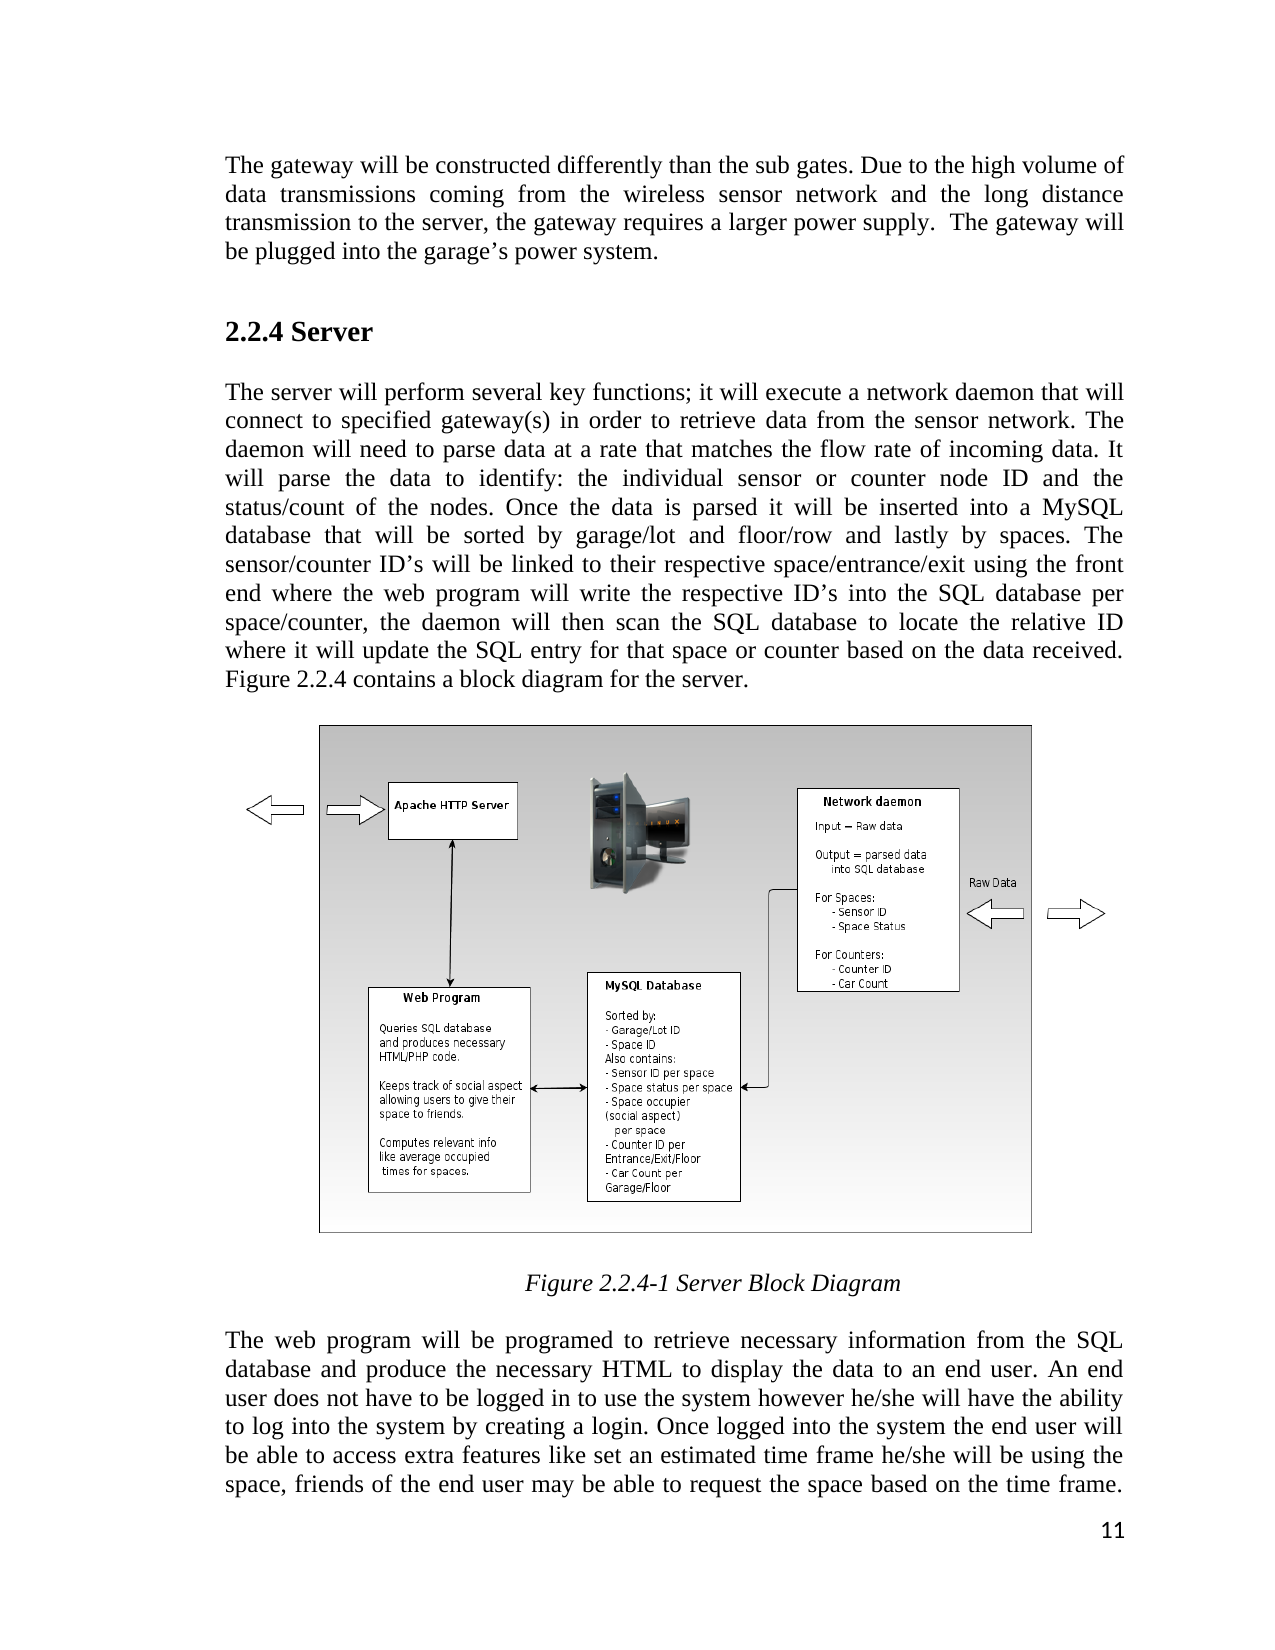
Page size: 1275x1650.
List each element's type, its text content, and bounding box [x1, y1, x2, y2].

text 2.2.4 Server [225, 314, 1125, 348]
text The gateway will be constructed differently than the sub gates. Due to the high volume of data transmissions coming from the wireless sensor network and the long distance transmission to the server, the gateway requires a larger power supply. The gateway will be plugged into the garage’s power system. [225, 150, 1125, 265]
text Figure 2.2.4-1 Server Block Diagram [450, 1268, 1125, 1296]
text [225, 1325, 1125, 1498]
text The server will perform several key functions; it will execute a network daemon that will connect to specified gateway(s) in order to retrieve data from the sensor network. The daemon will need to parse data at a rate that matches the flow rate of incoming data. It will parse the data to identify: the individual sensor or counter node ID and the status/count of the nodes. Once the data is parsed it will be inserted into a MySQL database that will be sorted by garage/lot and floor/row and lastly by spaces. The sensor/counter ID’s will be linked to their respective space/entrance/exit using the front end where the web program will write the respective ID’s into the SQL database per space/counter, the daemon will then scan the SQL database to locate the relative ID where it will update the SQL entry for that space or counter based on the data received. Figure 2.2.4 contains a block diagram for the server. [225, 377, 1125, 693]
picture [225, 713, 1125, 1233]
